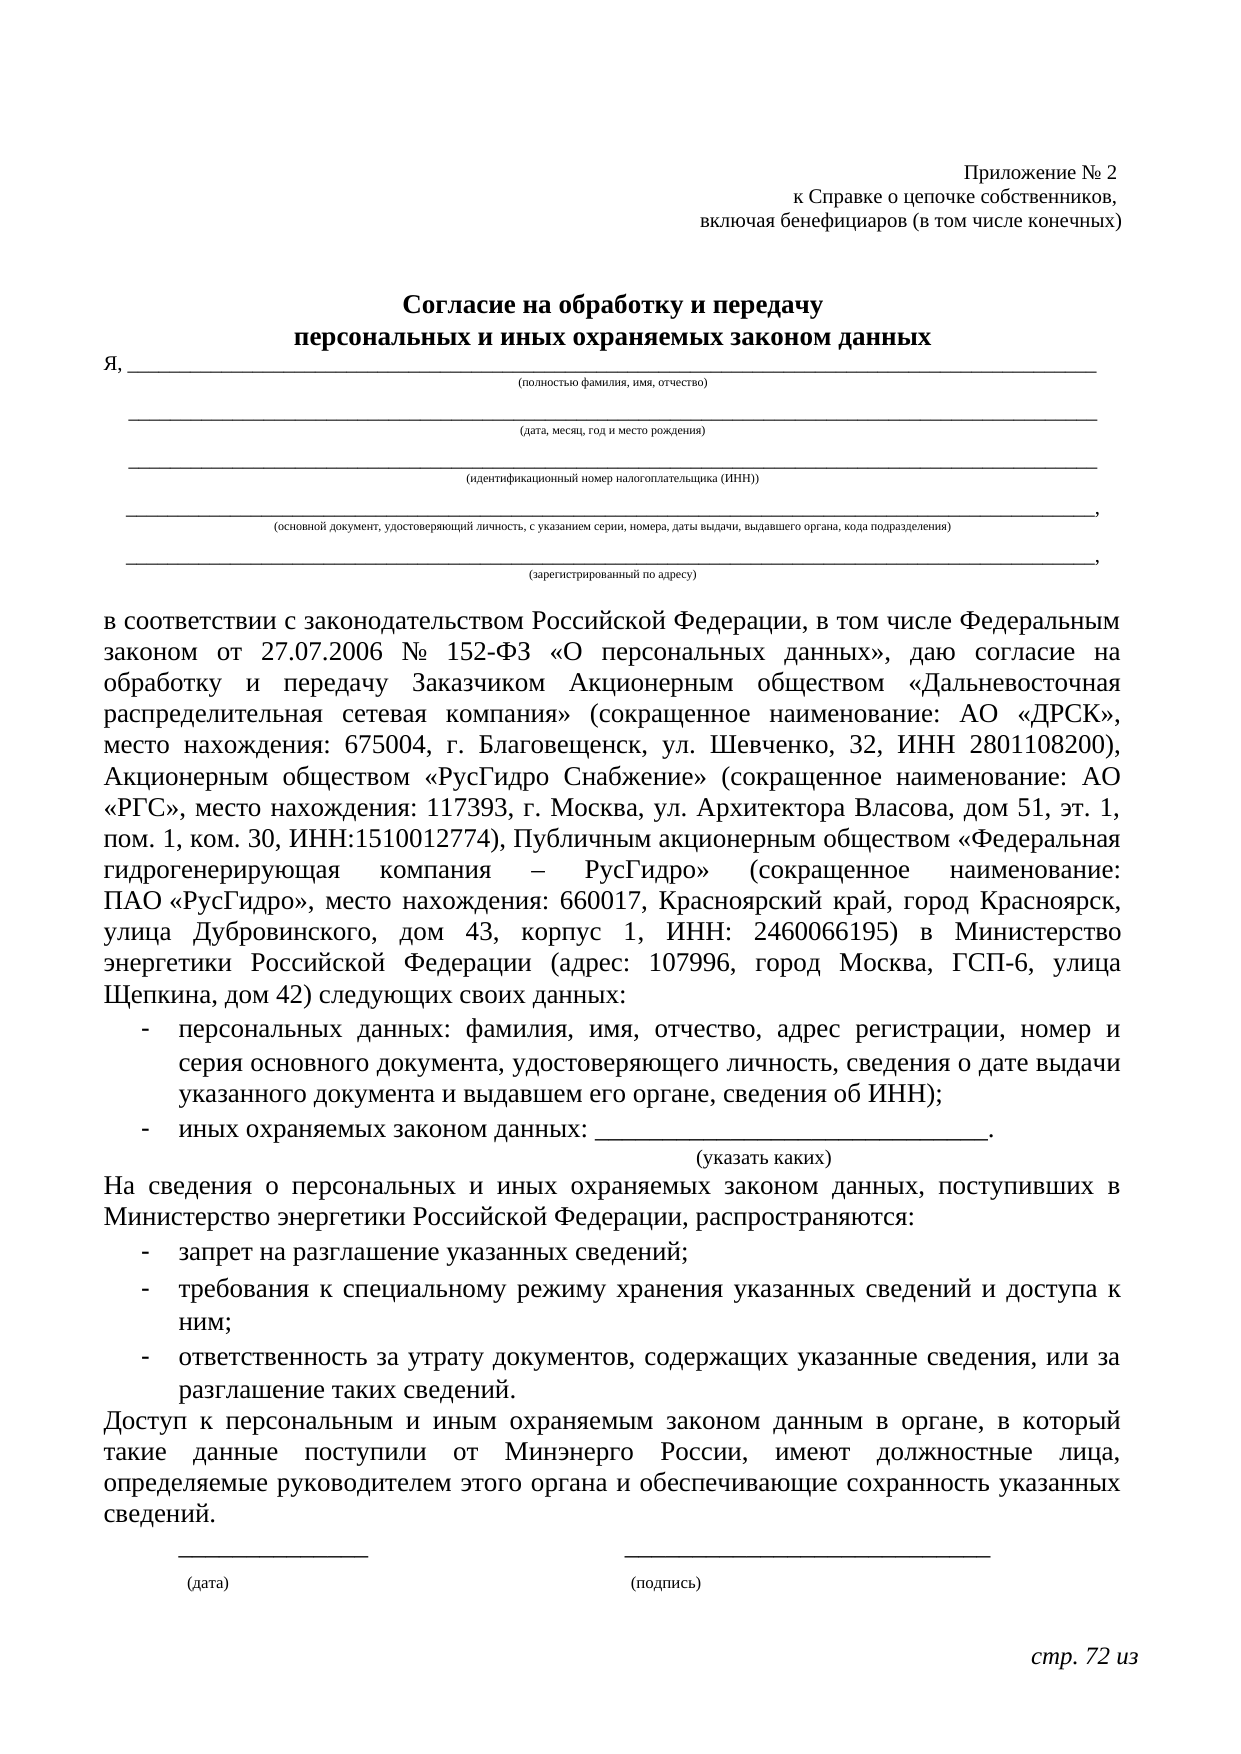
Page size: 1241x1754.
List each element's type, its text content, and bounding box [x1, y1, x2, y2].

text (зарегистрированный по адресу) [103, 567, 1122, 591]
list персональных данных: фамилия, имя, отчество, адрес регистрации, номер и серия основного документа, удостоверяющего личность, сведения о дате выдачи указанного документа и выдавшем его органе, сведения об ИНН); [141, 1009, 1122, 1108]
text (указать каких) [103, 1145, 1122, 1169]
text Я, _____________________________________________________________________________________________ [103, 351, 1122, 375]
list иных охраняемых законом данных: _____________________________. [141, 1108, 1122, 1145]
text в соответствии с законодательством Российской Федерации, в том числе Федеральным законом от 27.07.2006 № 152-ФЗ «О персональных данных», даю согласие на обработку и передачу Заказчиком Акционерным обществом «Дальневосточная распределительная сетевая компания» (сокращенное наименование: АО «ДРСК», место нахождения: 675004, г. Благовещенск, ул. Шевченко, 32, ИНН 2801108200), Акционерным обществом «РусГидро Снабжение» (сокращенное наименование: АО «РГС», место нахождения: 117393, г. Москва, ул. Архитектора Власова, дом 51, эт. 1, пом. 1, ком. 30, ИНН:1510012774), Публичным акционерным обществом «Федеральная гидрогенерирующая компания – РусГидро» (сокращенное наименование: ПАО «РусГидро», место нахождения: 660017, Красноярский край, город Красноярск, улица Дубровинского, дом 43, корпус 1, ИНН: 2460066195) в Министерство энергетики Российской Федерации (адрес: 107996, город Москва, ГСП-6, улица Щепкина, дом 42) следующих своих данных: [103, 604, 1122, 1009]
text (основной документ, удостоверяющий личность, с указанием серии, номера, даты выдачи, выдавшего органа, кода подразделения) [103, 519, 1122, 543]
text ______________ ___________________________ [178, 1529, 1122, 1560]
list запрет на разглашение указанных сведений; [141, 1231, 1122, 1268]
text (идентификационный номер налогоплательщика (ИНН)) [103, 471, 1122, 495]
text _____________________________________________________________________________________________, [103, 495, 1122, 519]
text (полностью фамилия, имя, отчество) [103, 375, 1122, 399]
text На сведения о персональных и иных охраняемых законом данных, поступивших в Министерство энергетики Российской Федерации, распространяются: [103, 1169, 1122, 1231]
text _____________________________________________________________________________________________ [103, 399, 1122, 423]
text Приложение № 2 к Справке о цепочке собственников, включая бенефициаров (в том числе конечных) [103, 160, 1122, 232]
text (дата, месяц, год и место рождения) [103, 423, 1122, 447]
text _____________________________________________________________________________________________ [103, 447, 1122, 471]
text _____________________________________________________________________________________________, [103, 543, 1122, 567]
list ответственность за утрату документов, содержащих указанные сведения, или за разглашение таких сведений. [141, 1336, 1122, 1404]
text (дата) (подпись) [119, 1572, 1122, 1606]
text Доступ к персональным и иным охраняемым законом данным в органе, в который такие данные поступили от Минэнерго России, имеют должностные лица, определяемые руководителем этого органа и обеспечивающие сохранность указанных сведений. [103, 1404, 1122, 1529]
list требования к специальному режиму хранения указанных сведений и доступа к ним; [141, 1268, 1122, 1336]
text Согласие на обработку и передачу персональных и иных охраняемых законом данных [103, 288, 1122, 351]
